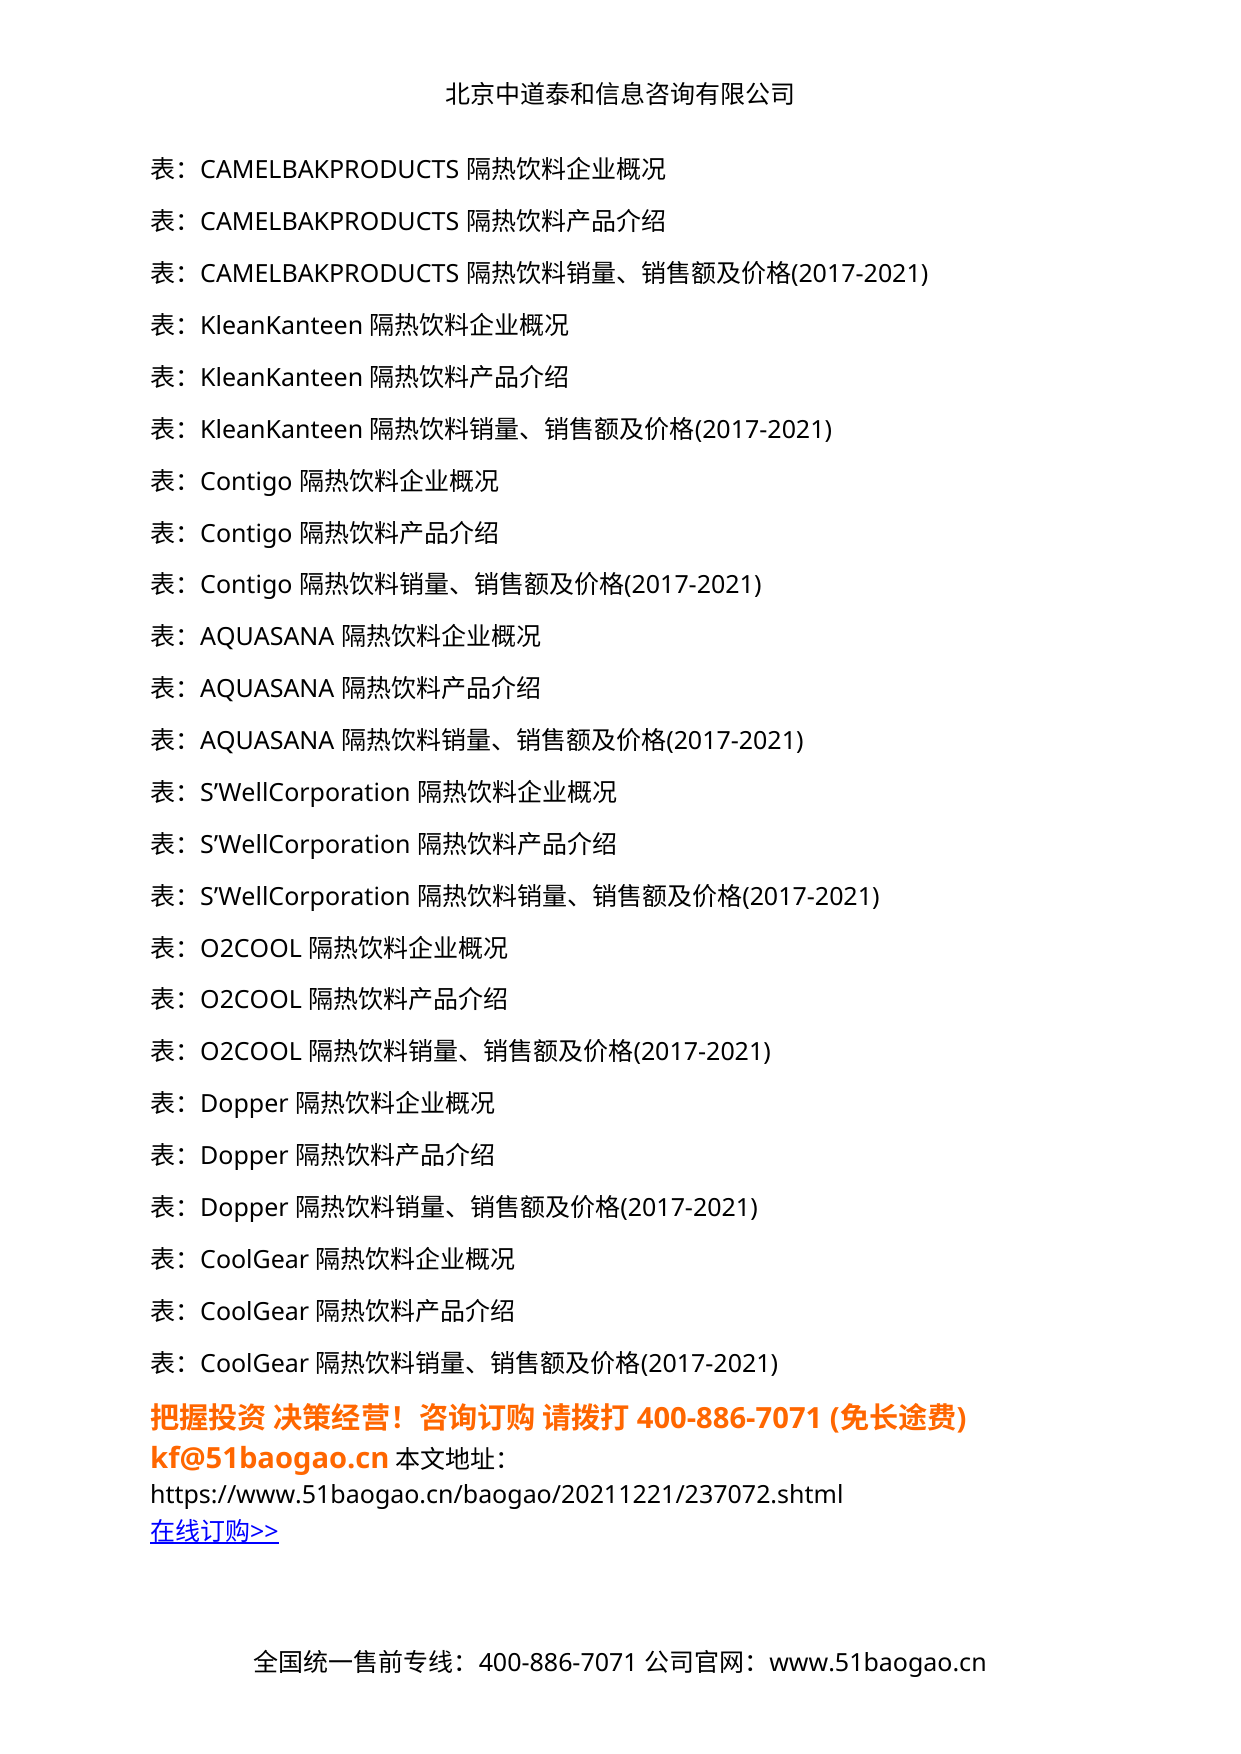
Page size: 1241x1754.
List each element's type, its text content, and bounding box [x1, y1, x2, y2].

text 表：KleanKanteen 隔热饮料销量、销售额及价格(2017-2021) [150, 409, 1090, 446]
text 表：O2COOL 隔热饮料销量、销售额及价格(2017-2021) [150, 1032, 1090, 1068]
text 表：CoolGear 隔热饮料销量、销售额及价格(2017-2021) [150, 1343, 1090, 1379]
text 表：KleanKanteen 隔热饮料产品介绍 [150, 357, 1090, 394]
text 表：S’WellCorporation 隔热饮料企业概况 [150, 772, 1090, 809]
text 表：CAMELBAKPRODUCTS 隔热饮料企业概况 [150, 150, 1090, 186]
text 表：Dopper 隔热饮料企业概况 [150, 1084, 1090, 1120]
text 在线订购>> [150, 1511, 1090, 1547]
text 表：O2COOL 隔热饮料产品介绍 [150, 980, 1090, 1016]
text 表：CAMELBAKPRODUCTS 隔热饮料产品介绍 [150, 202, 1090, 238]
text 表：Dopper 隔热饮料产品介绍 [150, 1136, 1090, 1172]
text 表：KleanKanteen 隔热饮料企业概况 [150, 306, 1090, 342]
text 表：Contigo 隔热饮料企业概况 [150, 461, 1090, 497]
text 表：CoolGear 隔热饮料产品介绍 [150, 1291, 1090, 1327]
text 表：Dopper 隔热饮料销量、销售额及价格(2017-2021) [150, 1187, 1090, 1224]
text 表：AQUASANA 隔热饮料产品介绍 [150, 669, 1090, 705]
text 表：CAMELBAKPRODUCTS 隔热饮料销量、销售额及价格(2017-2021) [150, 254, 1090, 290]
text 表：CoolGear 隔热饮料企业概况 [150, 1239, 1090, 1276]
text 把握投资 决策经营！咨询订购 请拨打 400-886-7071 (免长途费) kf@51baogao.cn本文地址：https://www.51baogao.cn/baogao/20211221/237072.shtml [150, 1395, 1090, 1511]
text 表：Contigo 隔热饮料销量、销售额及价格(2017-2021) [150, 565, 1090, 601]
text 表：O2COOL 隔热饮料企业概况 [150, 928, 1090, 964]
text 表：S’WellCorporation 隔热饮料销量、销售额及价格(2017-2021) [150, 876, 1090, 912]
text 表：Contigo 隔热饮料产品介绍 [150, 513, 1090, 549]
text 表：AQUASANA 隔热饮料销量、销售额及价格(2017-2021) [150, 721, 1090, 757]
text 表：AQUASANA 隔热饮料企业概况 [150, 617, 1090, 653]
text 表：S’WellCorporation 隔热饮料产品介绍 [150, 824, 1090, 861]
